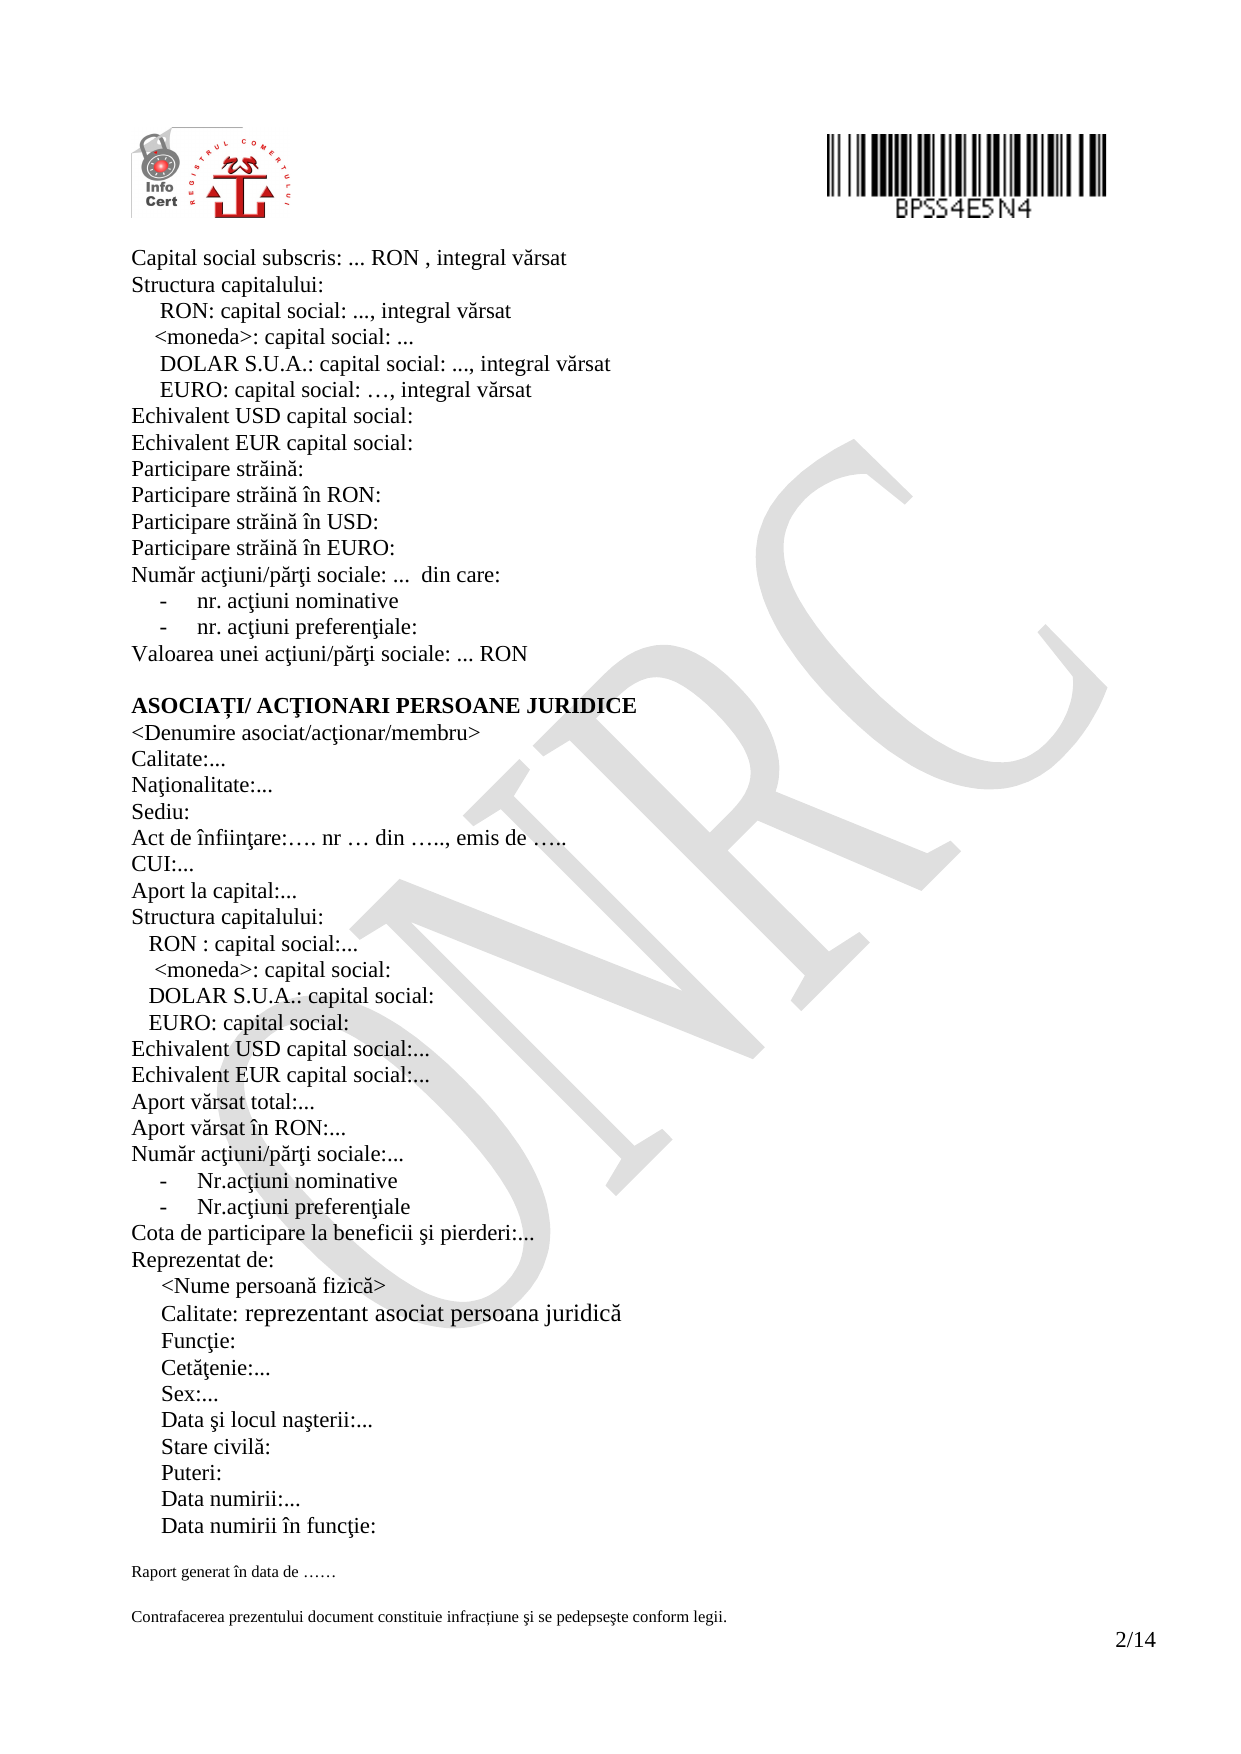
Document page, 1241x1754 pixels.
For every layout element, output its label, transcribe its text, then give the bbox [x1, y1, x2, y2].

text Reprezentat de: [131, 1246, 1156, 1272]
text Sex:... [131, 1380, 1156, 1406]
list Nr.acţiuni preferenţiale [159, 1193, 1156, 1219]
list Nr.acţiuni nominative [159, 1167, 1156, 1193]
text Echivalent USD capital social:... [131, 1035, 1156, 1061]
text EURO: capital social: …, integral vărsat [131, 376, 1156, 402]
text Sediu: [131, 798, 1156, 824]
text Aport la capital:... [131, 877, 1156, 903]
text Număr acţiuni/părţi sociale:... [131, 1140, 1156, 1167]
text Puteri: [131, 1459, 1156, 1485]
text Structura capitalului: [131, 271, 1156, 297]
text <Denumire asociat/acţionar/membru> [131, 719, 1156, 745]
text RON: capital social: ..., integral vărsat [131, 297, 1156, 323]
text DOLAR S.U.A.: capital social: ..., integral vărsat [131, 350, 1156, 376]
text Echivalent USD capital social: [131, 402, 1156, 429]
text Participare străină în USD: [131, 508, 1156, 534]
picture [827, 134, 1107, 218]
text Număr acţiuni/părţi sociale: ... din care: [131, 561, 1156, 587]
text Aport vărsat total:... [131, 1088, 1156, 1114]
text Capital social subscris: ... RON , integral vărsat [131, 244, 1156, 271]
text Calitate: reprezentant asociat persoana juridică [131, 1298, 1156, 1327]
text <moneda>: capital social: [131, 956, 1156, 982]
text Participare străină: [131, 455, 1156, 482]
text Data numirii:... [131, 1485, 1156, 1512]
text Cota de participare la beneficii şi pierderi:... [131, 1219, 1156, 1246]
text Cetăţenie:... [131, 1354, 1156, 1380]
text Structura capitalului: [131, 903, 1156, 929]
text Calitate:... [131, 745, 1156, 771]
text EURO: capital social: [131, 1009, 1156, 1035]
text Echivalent EUR capital social: [131, 429, 1156, 455]
text RON : capital social:... [131, 929, 1156, 956]
text <moneda>: capital social: ... [131, 323, 1156, 350]
text Naţionalitate:... [131, 771, 1156, 798]
text Participare străină în RON: [131, 482, 1156, 508]
text CUI:... [131, 851, 1156, 877]
list nr. acţiuni nominative [159, 587, 1156, 613]
text Data şi locul naşterii:... [131, 1406, 1156, 1433]
text Participare străină în EURO: [131, 534, 1156, 561]
text Stare civilă: [131, 1433, 1156, 1459]
text Funcţie: [131, 1327, 1156, 1354]
text Data numirii în funcţie: [131, 1512, 1156, 1538]
text Act de înfiinţare:…. nr … din ….., emis de ….. [131, 824, 1156, 851]
text Valoarea unei acţiuni/părţi sociale: ... RON [131, 640, 1156, 666]
list nr. acţiuni preferenţiale: [159, 613, 1156, 640]
text <Nume persoană fizică> [131, 1272, 1156, 1298]
text Echivalent EUR capital social:... [131, 1061, 1156, 1088]
text DOLAR S.U.A.: capital social: [131, 982, 1156, 1009]
text Aport vărsat în RON:... [131, 1114, 1156, 1140]
picture [131, 127, 291, 218]
text ASOCIAȚI/ ACŢIONARI PERSOANE JURIDICE [131, 692, 1156, 719]
